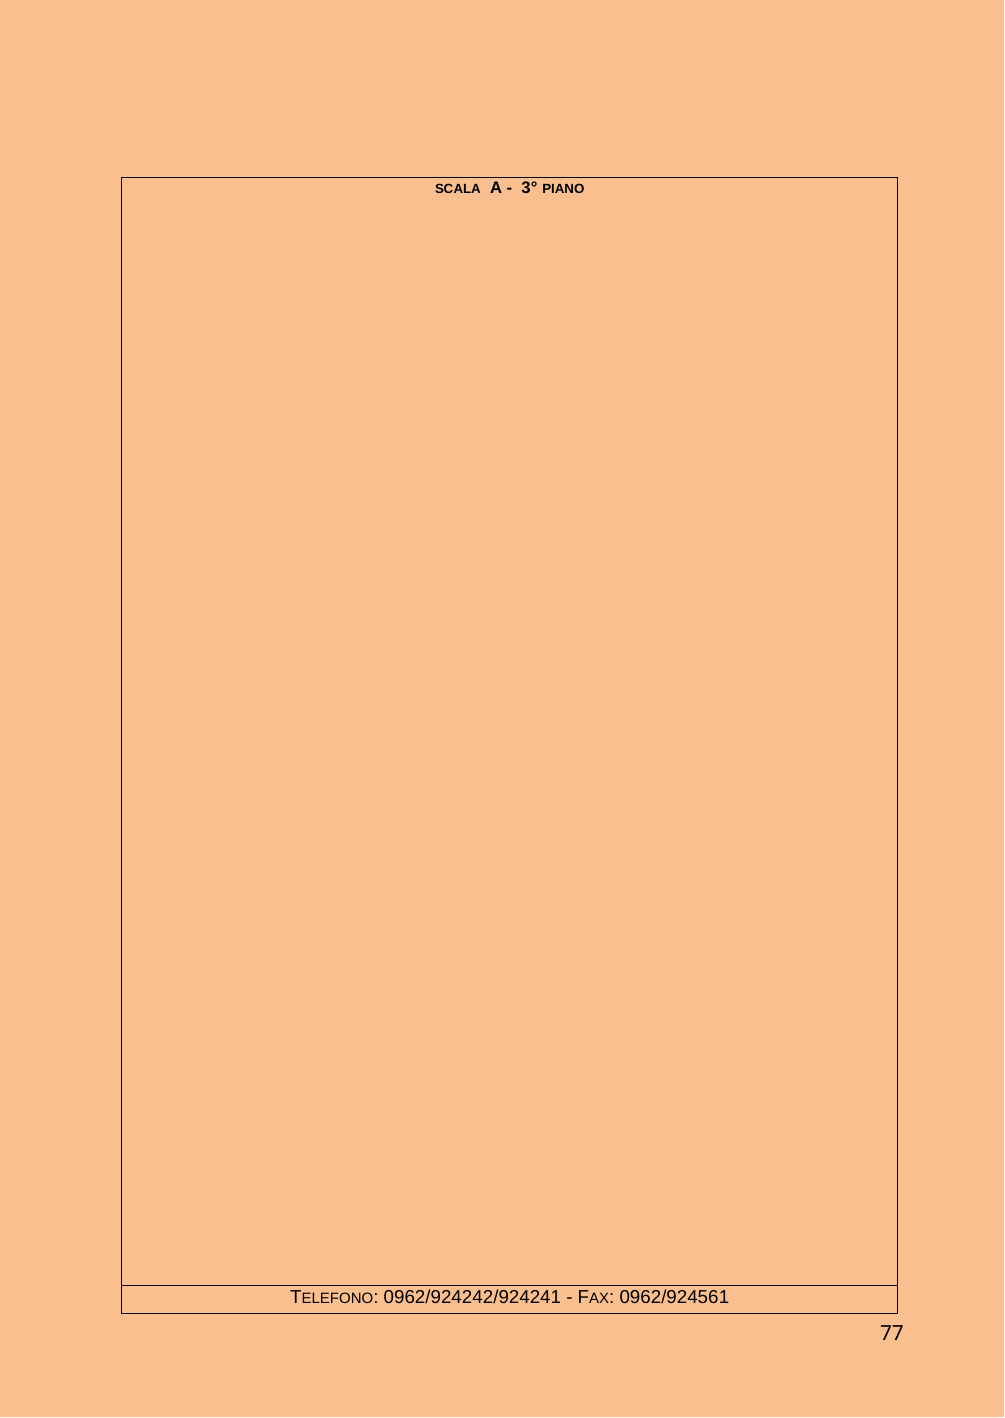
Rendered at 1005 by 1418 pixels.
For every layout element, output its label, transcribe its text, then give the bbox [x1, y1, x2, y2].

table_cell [122, 1286, 897, 1313]
table_cell scala A - 3° piano [122, 178, 897, 1285]
